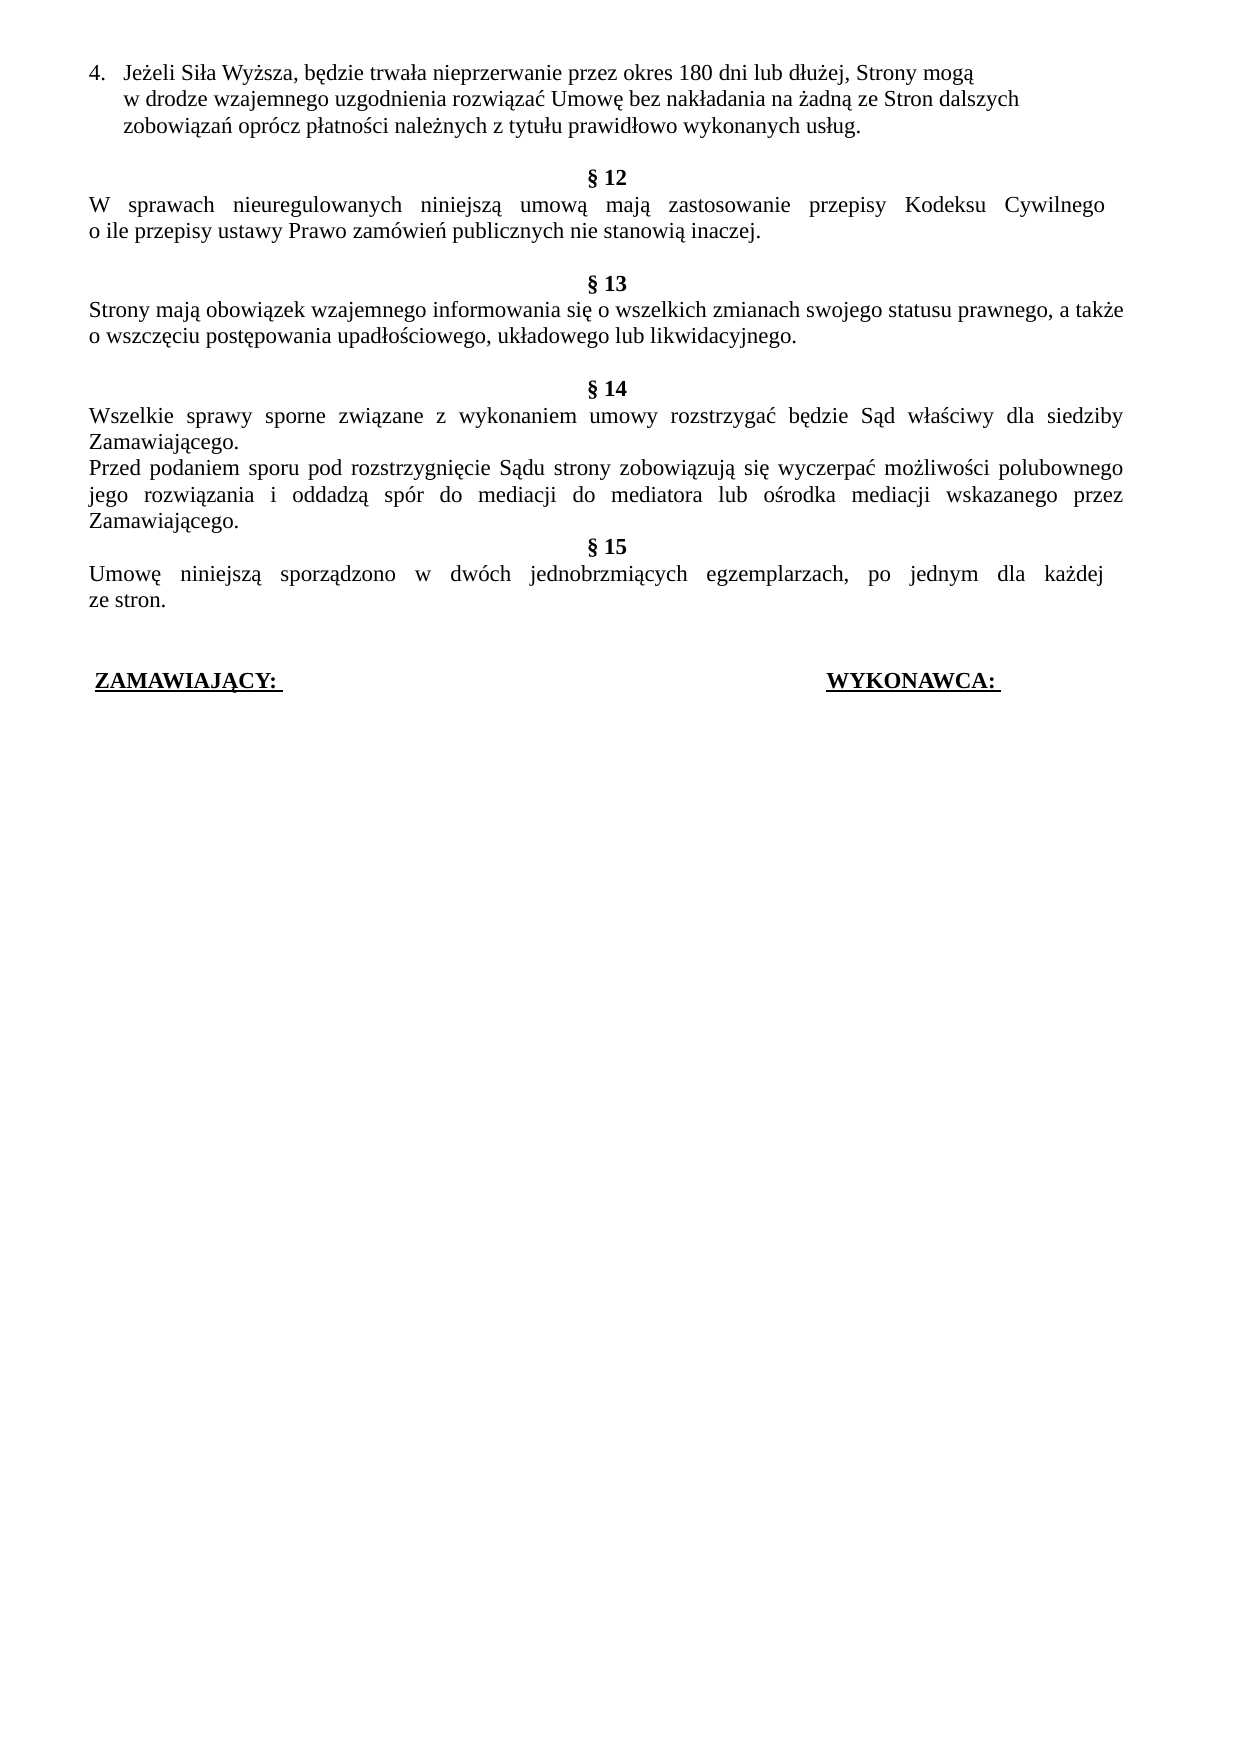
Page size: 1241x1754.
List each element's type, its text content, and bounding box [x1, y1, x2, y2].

text Wszelkie sprawy sporne związane z wykonaniem umowy rozstrzygać będzie Sąd właściwy dla siedziby Zamawiającego. [89, 402, 1125, 454]
text w drodze wzajemnego uzgodnienia rozwiązać Umowę bez nakładania na żadną ze Stron dalszych [89, 85, 1125, 112]
text § 12 [89, 164, 1125, 191]
text Strony mają obowiązek wzajemnego informowania się o wszelkich zmianach swojego statusu prawnego, a także o wszczęciu postępowania upadłościowego, układowego lub likwidacyjnego. [89, 296, 1125, 349]
text W sprawach nieuregulowanych niniejszą umową mają zastosowanie przepisy Kodeksu Cywilnego o ile przepisy ustawy Prawo zamówień publicznych nie stanowią inaczej. [89, 191, 1125, 243]
text Przed podaniem sporu pod rozstrzygnięcie Sądu strony zobowiązują się wyczerpać możliwości polubownego jego rozwiązania i oddadzą spór do mediacji do mediatora lub ośrodka mediacji wskazanego przez Zamawiającego. [89, 454, 1125, 533]
text Umowę niniejszą sporządzono w dwóch jednobrzmiących egzemplarzach, po jednym dla każdej ze stron. [89, 560, 1125, 612]
text zobowiązań oprócz płatności należnych z tytułu prawidłowo wykonanych usług. [89, 112, 1125, 138]
text § 13 [89, 270, 1125, 296]
text § 14 [89, 375, 1125, 402]
text ZAMAWIAJĄCY: WYKONAWCA: [89, 668, 1125, 694]
text § 15 [89, 533, 1125, 560]
text 4. Jeżeli Siła Wyższa, będzie trwała nieprzerwanie przez okres 180 dni lub dłużej, Strony mogą [89, 59, 1125, 85]
